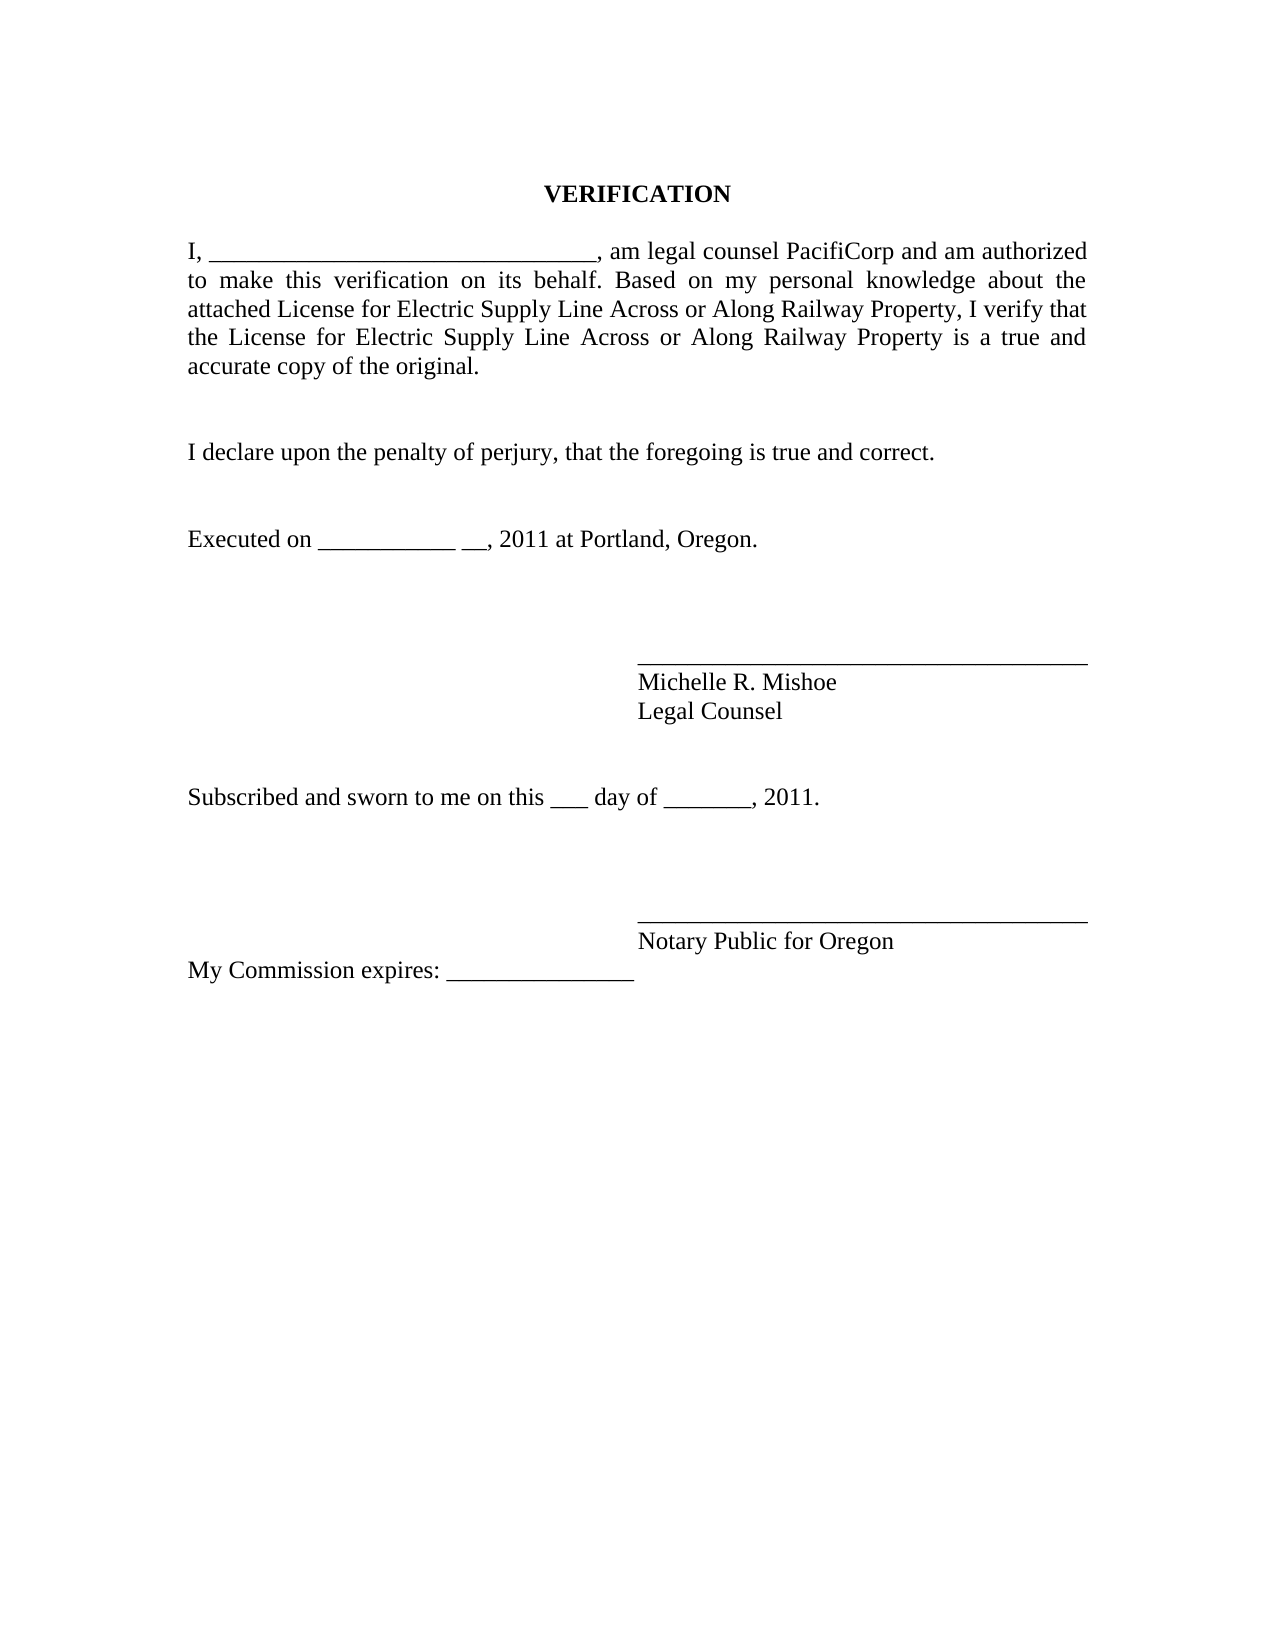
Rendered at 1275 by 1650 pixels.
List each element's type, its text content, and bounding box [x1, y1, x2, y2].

text Executed on ___________ __, 2011 at Portland, Oregon. [187, 524, 1087, 552]
text I, _______________________________, am legal counsel PacifiCorp and am authorized to make this verification on its behalf. Based on my personal knowledge about the attached License for Electric Supply Line Across or Along Railway Property, I verify that the License for Electric Supply Line Across or Along Railway Property is a true and accurate copy of the original. [187, 236, 1087, 380]
text Legal Counsel [337, 696, 1087, 725]
text ____________________________________ [187, 897, 1087, 926]
text Michelle R. Mishoe [187, 667, 1087, 696]
text VERIFICATION [187, 179, 1087, 207]
text ____________________________________ [187, 639, 1087, 667]
text Notary Public for [187, 926, 1087, 955]
text I declare upon the penalty of perjury, that the foregoing is true and correct. [187, 437, 1087, 466]
text My Commission expires: _______________ [187, 955, 1087, 984]
text Subscribed and sworn to me on this ___ day of _______, 2011. [187, 782, 1087, 811]
